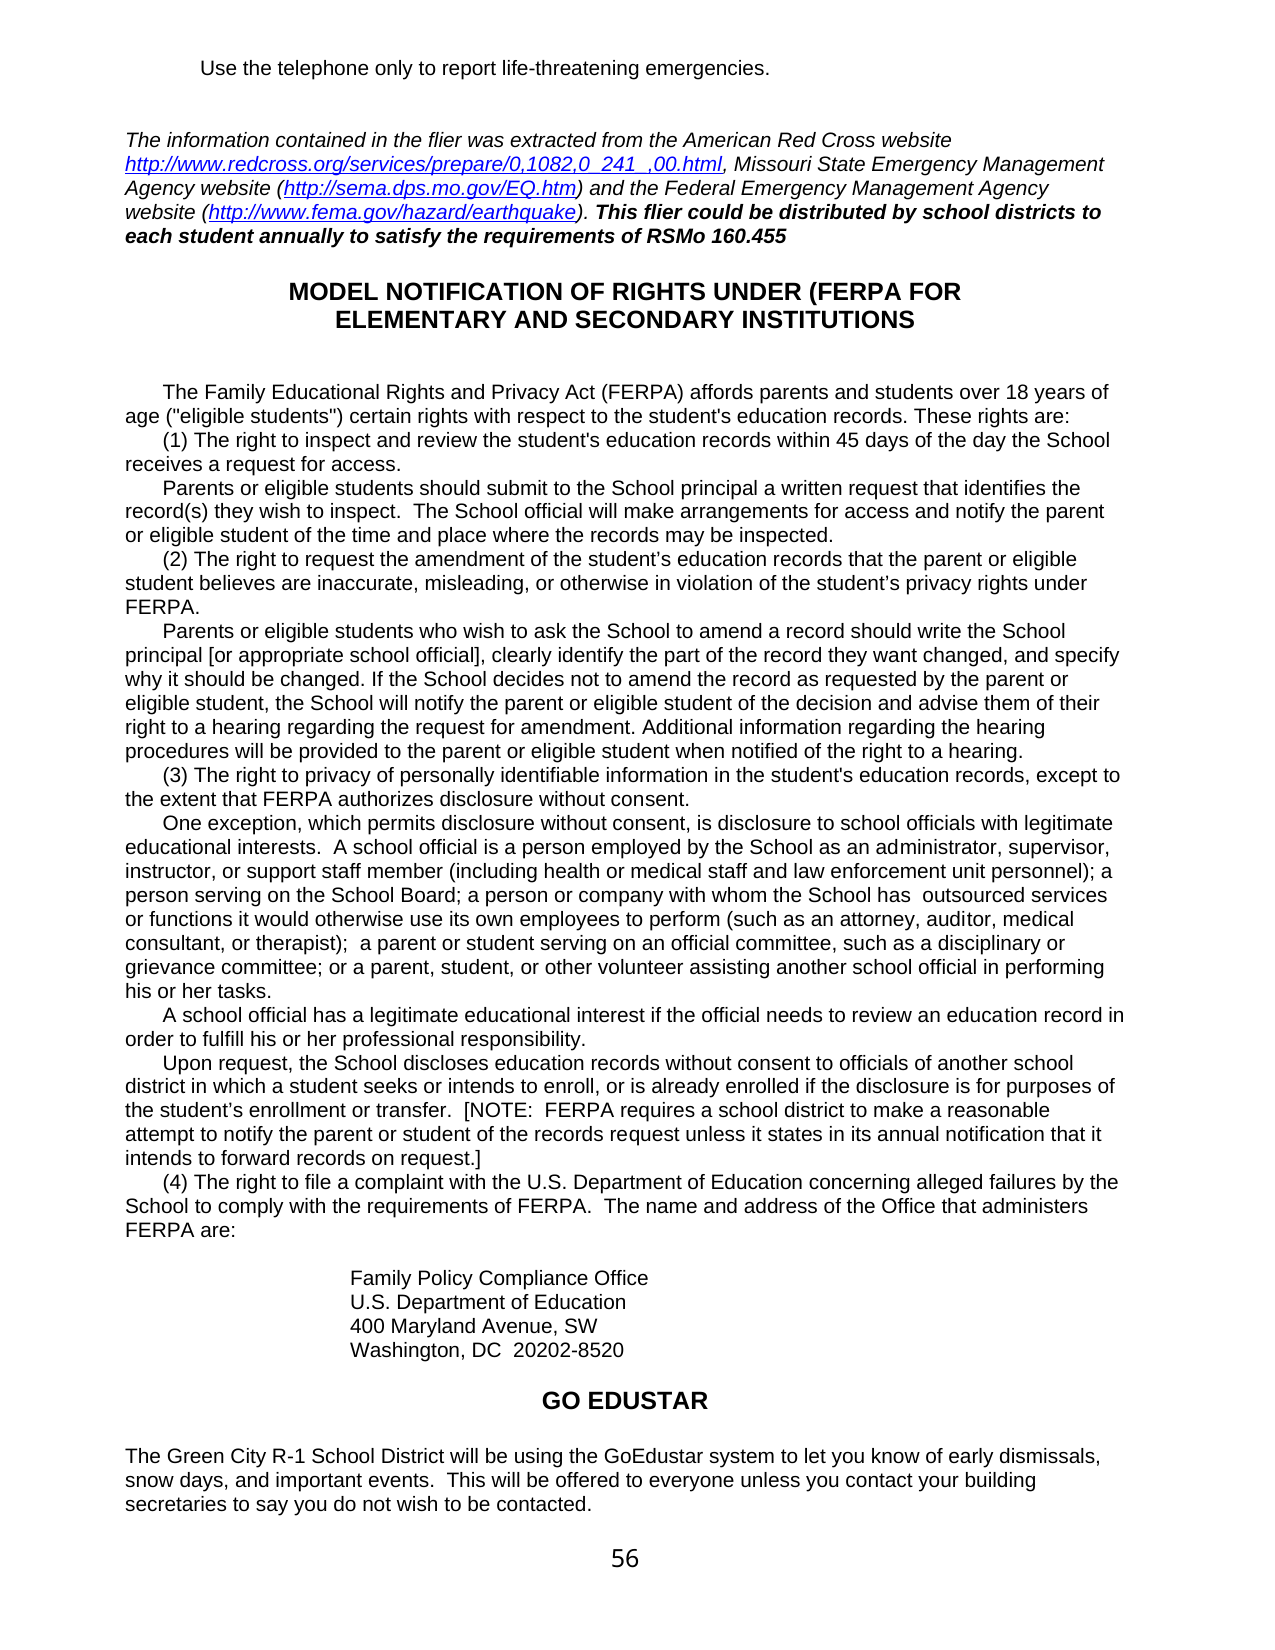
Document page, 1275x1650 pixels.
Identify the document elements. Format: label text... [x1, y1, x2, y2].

text One exception, which permits disclosure without consent, is disclosure to school officials with legitimate educational interests. A school official is a person employed by the School as an administrator, supervisor, instructor, or support staff member (including health or medical staff and law enforcement unit personnel); a person serving on the School Board; a person or company with whom the School has outsourced services or functions it would otherwise use its own employees to perform (such as an attorney, auditor, medical consultant, or therapist); a parent or student serving on an official committee, such as a disciplinary or grievance committee; or a parent, student, or other volunteer assisting another school official in performing his or her tasks. [125, 811, 1125, 1002]
subtitle Go Edustar [125, 1386, 1125, 1414]
text A school official has a legitimate educational interest if the official needs to review an education record in order to fulfill his or her professional responsibility. [125, 1002, 1125, 1050]
text The Green City R-1 School District will be using the GoEdustar system to let you know of early dismissals, snow days, and important events. This will be offered to everyone unless you contact your building secretaries to say you do not wish to be contacted. [125, 1444, 1125, 1516]
list Use the telephone only to report life-threatening emergencies. [162, 56, 1125, 80]
text ELEMENTARY AND SECONDARY INSTITUTIONS [125, 305, 1125, 334]
text MODEL NOTIFICATION OF RIGHTS UNDER (FERPA FOR [125, 277, 1125, 305]
text (3) The right to privacy of personally identifiable information in the student's education records, except to the extent that FERPA authorizes disclosure without consent. [125, 763, 1125, 811]
text (4) The right to file a complaint with the U.S. Department of Education concerning alleged failures by the School to comply with the requirements of FERPA. The name and address of the Office that administers FERPA are: [125, 1170, 1125, 1242]
text Parents or eligible students should submit to the School principal a written request that identifies the record(s) they wish to inspect. The School official will make arrangements for access and notify the parent or eligible student of the time and place where the records may be inspected. [125, 475, 1125, 547]
text The information contained in the flier was extracted from the American Red Cross website http://www.redcross.org/services/prepare/0,1082,0_241_,00.html, Missouri State Emergency Management Agency website (http://sema.dps.mo.gov/EQ.htm) and the Federal Emergency Management Agency website (http://www.fema.gov/hazard/earthquake). This flier could be distributed by school districts to each student annually to satisfy the requirements of RSMo 160.455 [125, 128, 1125, 248]
text Department of Education [350, 1290, 1125, 1314]
text (2) The right to request the amendment of the student’s education records that the parent or eligible student believes are inaccurate, misleading, or otherwise in violation of the student’s privacy rights under FERPA. [125, 547, 1125, 619]
text Parents or eligible students who wish to ask the School to amend a record should write the School principal [or appropriate school official], clearly identify the part of the record they want changed, and specify why it should be changed. If the School decides not to amend the record as requested by the parent or eligible student, the School will notify the parent or eligible student of the decision and advise them of their right to a hearing regarding the request for amendment. Additional information regarding the hearing procedures will be provided to the parent or eligible student when notified of the right to a hearing. [125, 619, 1125, 763]
text The Family Educational Rights and Privacy Act (FERPA) affords parents and students over 18 years of age ("eligible students") certain rights with respect to the student's education records. These rights are: [125, 379, 1125, 427]
text Family Policy Compliance Office [350, 1266, 1125, 1290]
text Upon request, the School discloses education records without consent to officials of another school district in which a student seeks or intends to enroll, or is already enrolled if the disclosure is for purposes of the student’s enrollment or transfer. [NOTE: FERPA requires a school district to make a reasonable attempt to notify the parent or student of the records request unless it states in its annual notification that it intends to forward records on request.] [125, 1050, 1125, 1170]
text (1) The right to inspect and review the student's education records within 45 days of the day the School receives a request for access. [125, 427, 1125, 475]
